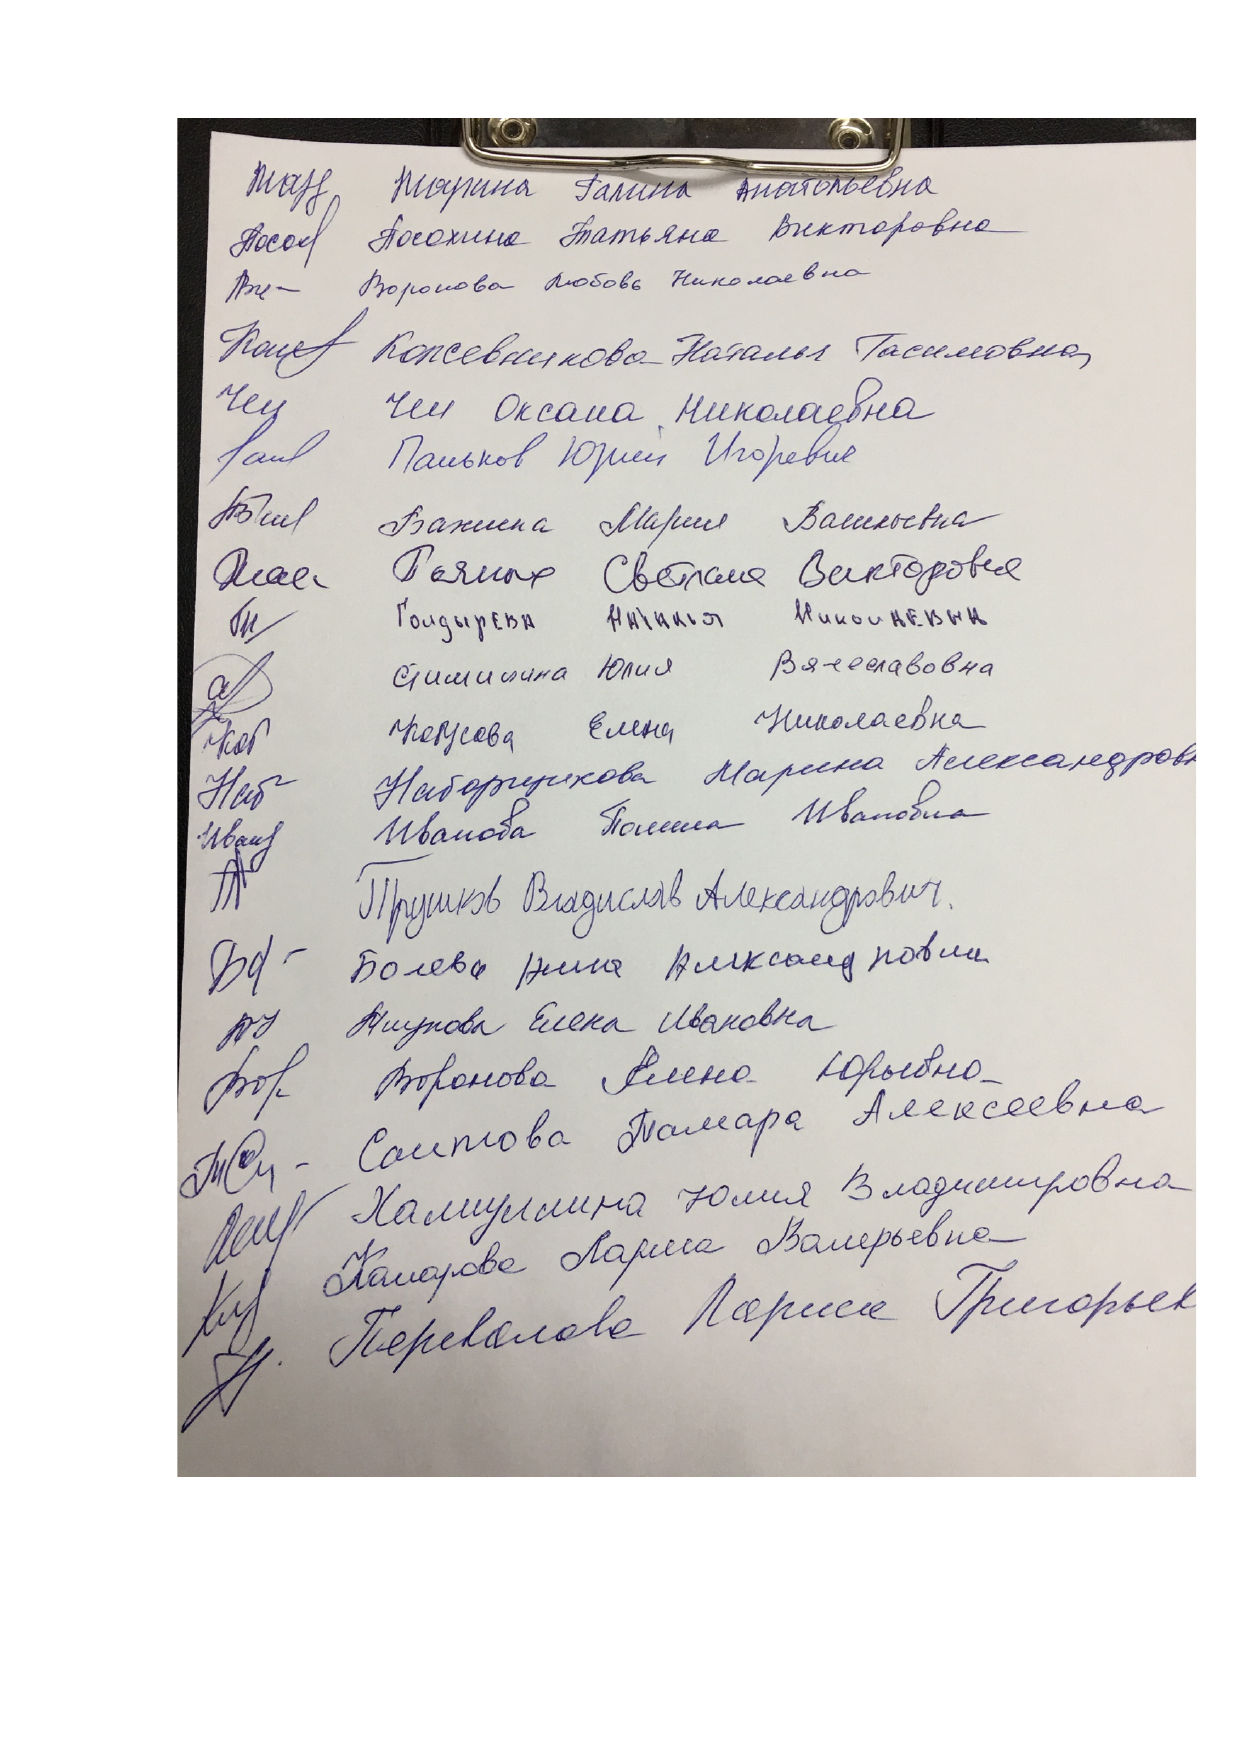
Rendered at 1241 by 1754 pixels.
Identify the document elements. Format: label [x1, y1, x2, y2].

picture [177, 118, 1197, 1477]
